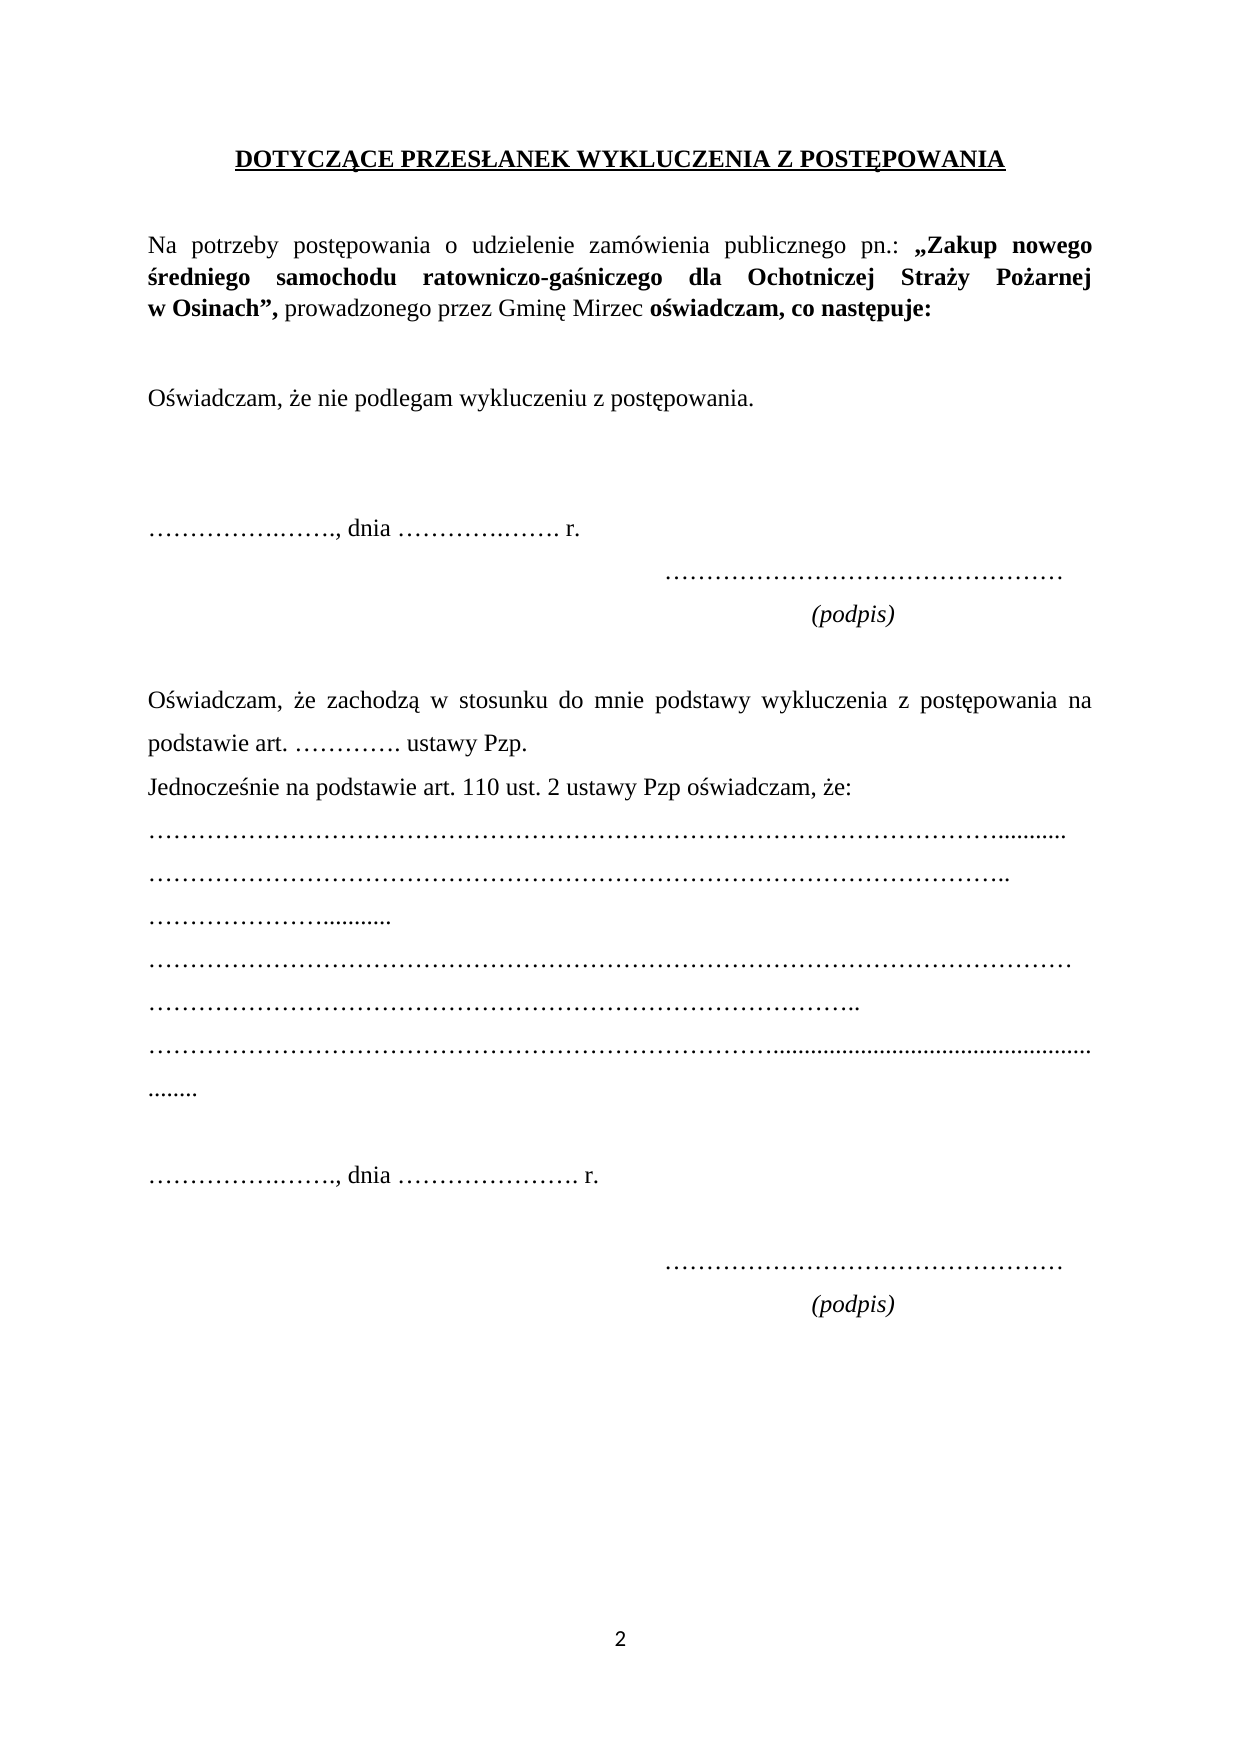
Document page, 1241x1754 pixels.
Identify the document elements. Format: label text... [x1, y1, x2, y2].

text …………….……., dnia …………………. r. [148, 1160, 1093, 1188]
text …………………………………………………………………………………………..…………………...........……………………………………………………………………………………………………………………………………………………………………………..…………………………………………………………………........................................................... [148, 858, 1093, 1102]
text Na potrzeby postępowania o udzielenie zamówienia publicznego pn.: „Zakup nowego średniego samochodu ratowniczo-gaśniczego dla Ochotniczej Straży Pożarnej w Osinach”, prowadzonego przez Gminę Mirzec oświadczam, co następuje: [148, 231, 1093, 321]
text ………………………………………… [148, 1246, 1093, 1275]
text DOTYCZĄCE PRZESŁANEK WYKLUCZENIA Z POSTĘPOWANIA [148, 144, 1093, 173]
text Oświadczam, że zachodzą w stosunku do mnie podstawy wykluczenia z postępowania na podstawie art. …………. ustawy Pzp. [148, 685, 1093, 757]
text ………………………………………… [148, 556, 1093, 585]
text (podpis) [738, 599, 1093, 628]
text Oświadczam, że nie podlegam wykluczeniu z postępowania. [148, 383, 1093, 412]
text (podpis) [738, 1289, 1093, 1318]
text …………….……., dnia ………….……. r. [148, 513, 1093, 542]
text Jednocześnie na podstawie art. 110 ust. 2 ustawy Pzp oświadczam, że: …………………………………………………………………………………………........... [148, 772, 1093, 843]
